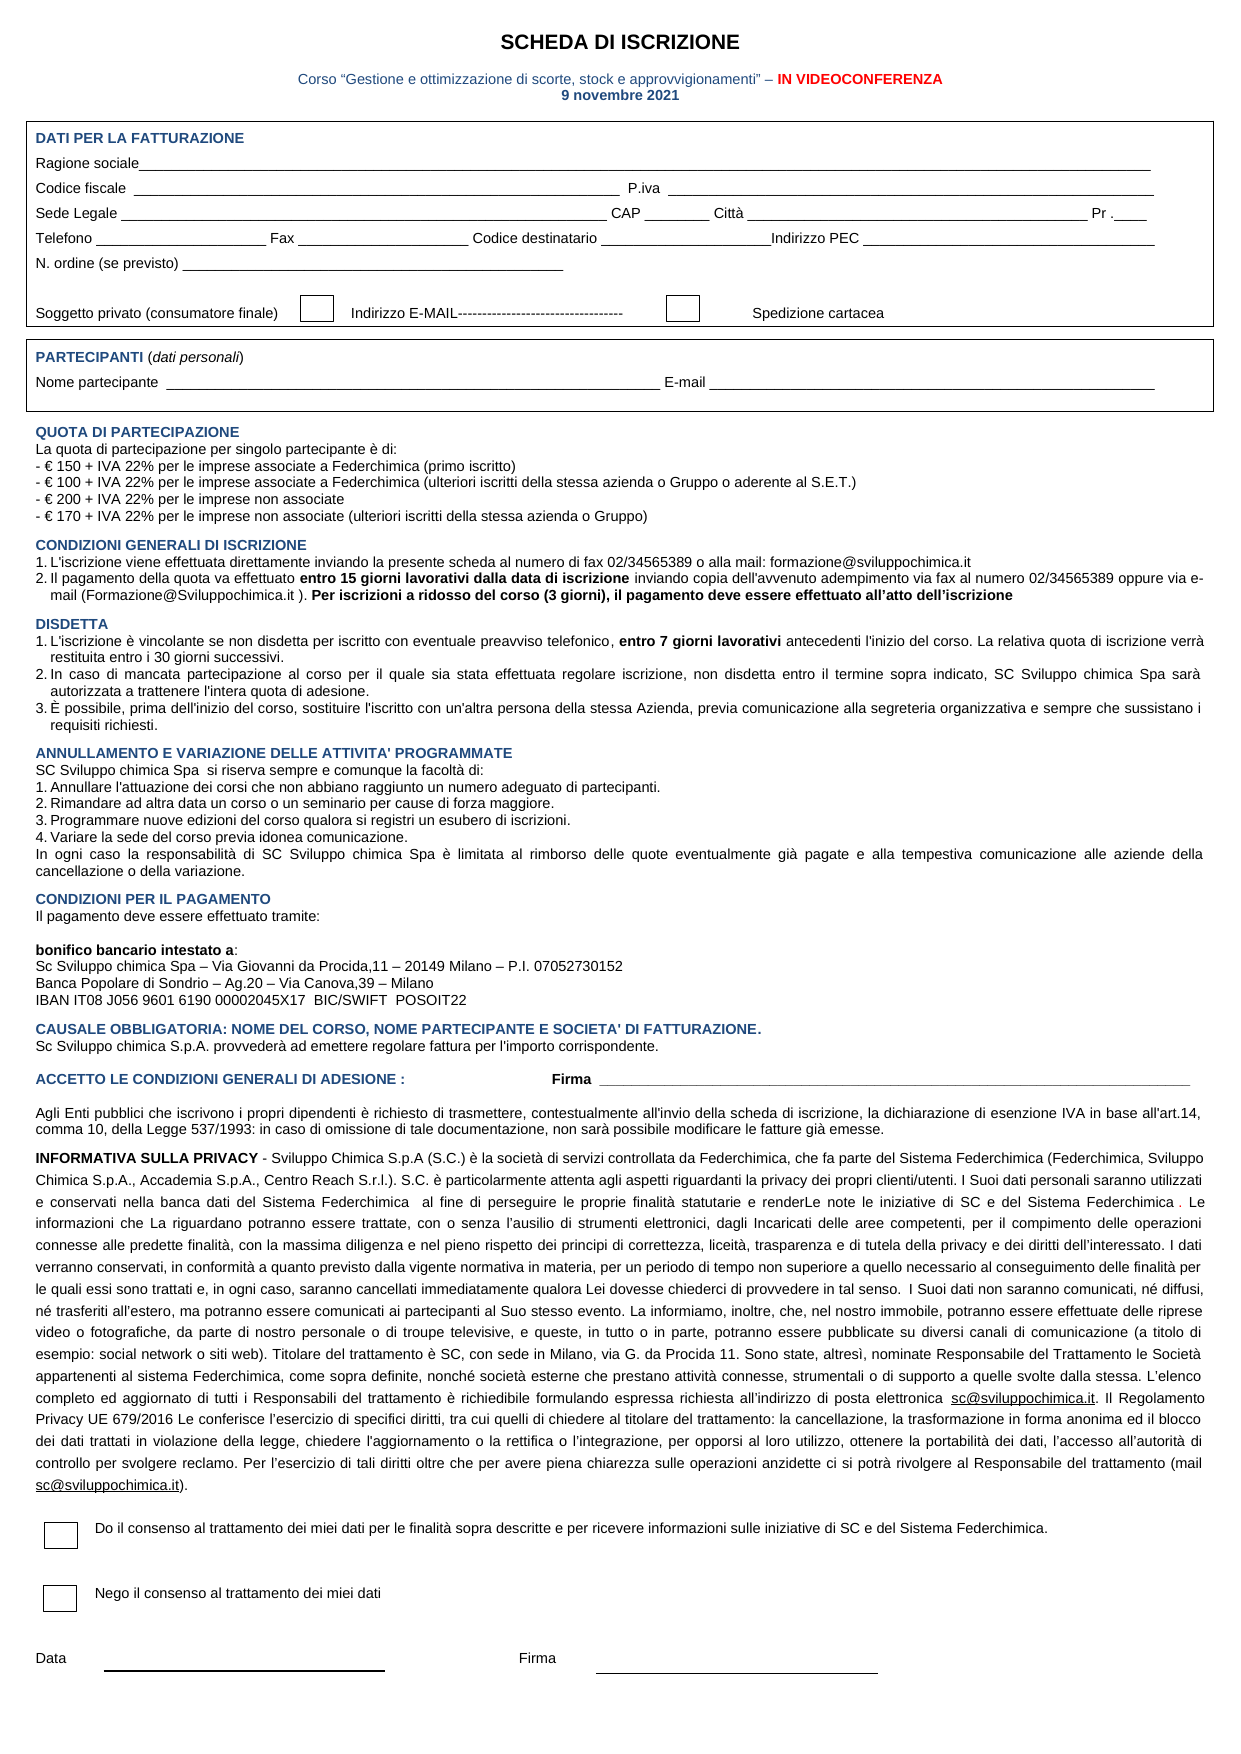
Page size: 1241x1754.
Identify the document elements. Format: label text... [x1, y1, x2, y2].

text Ragione sociale_____________________________________________________________________________________________________________________________ [35, 149, 1205, 174]
text Sc Sviluppo chimica Spa – Via Giovanni da Procida,11 – 20149 Milano – P.I. 07052730152 [35, 958, 1205, 975]
text ANNULLAMENTO E VARIAZIONE DELLE ATTIVITA' PROGRAMMATE [35, 745, 1205, 762]
text PARTECIPANTI (dati personali) [27, 340, 1213, 367]
text Sede Legale ____________________________________________________________ CAP ________ Città __________________________________________ Pr .____ [35, 199, 1205, 224]
text CAUSALE OBBLIGATORIA: NOME DEL CORSO, NOME PARTECIPANTE E SOCIETA' DI FATTURAZIONE. [35, 1020, 1205, 1037]
text Nome partecipante _____________________________________________________________ E-mail _______________________________________________________ [35, 367, 1205, 392]
text SC Sviluppo chimica Spa si riserva sempre e comunque la facoltà di: [35, 762, 1205, 778]
text La quota di partecipazione per singolo partecipante è di: [35, 441, 1205, 457]
text SCHEDA DI ISCRIZIONE [35, 29, 1205, 53]
text - € 200 + IVA 22% per le imprese non associate [35, 491, 1205, 508]
list L'iscrizione viene effettuata direttamente inviando la presente scheda al numero di fax 02/34565389 o alla mail: formazione@sviluppochimica.it [35, 553, 1205, 570]
text Nego il consenso al trattamento dei miei dati [94, 1585, 1205, 1601]
list Il pagamento della quota va effettuato entro 15 giorni lavorativi dalla data di iscrizione inviando copia dell'avvenuto adempimento via fax al numero 02/34565389 oppure via e-mail (Formazione@Sviluppochimica.it ). Per iscrizioni a ridosso del corso (3 giorni), il pagamento deve essere effettuato all’atto dell’iscrizione [35, 570, 1205, 603]
list In caso di mancata partecipazione al corso per il quale sia stata effettuata regolare iscrizione, non disdetta entro il termine sopra indicato, SC Sviluppo chimica Spa sarà autorizzata a trattenere l'intera quota di adesione. [35, 666, 1205, 699]
text In ogni caso la responsabilità di SC Sviluppo chimica Spa è limitata al rimborso delle quote eventualmente già pagate e alla tempestiva comunicazione alle aziende della cancellazione o della variazione. [35, 846, 1205, 879]
text CONDIZIONI PER IL PAGAMENTO [35, 891, 1205, 908]
text INFORMATIVA SULLA PRIVACY - Sviluppo Chimica S.p.A (S.C.) è la società di servizi controllata da Federchimica, che fa parte del Sistema Federchimica (Federchimica, Sviluppo Chimica S.p.A., Accademia S.p.A., Centro Reach S.r.l.). S.C. è particolarmente attenta agli aspetti riguardanti la privacy dei propri clienti/utenti. I Suoi dati personali saranno utilizzati e conservati nella banca dati del Sistema Federchimica al fine di perseguire le proprie finalità statutarie e renderLe note le iniziative di SC e del Sistema Federchimica. Le informazioni che La riguardano potranno essere trattate, con o senza l’ausilio di strumenti elettronici, dagli Incaricati delle aree competenti, per il compimento delle operazioni connesse alle predette finalità, con la massima diligenza e nel pieno rispetto dei principi di correttezza, liceità, trasparenza e di tutela della privacy e dei diritti dell’interessato. I dati verranno conservati, in conformità a quanto previsto dalla vigente normativa in materia, per un periodo di tempo non superiore a quello necessario al conseguimento delle finalità per le quali essi sono trattati e, in ogni caso, saranno cancellati immediatamente qualora Lei dovesse chiederci di provvedere in tal senso. I Suoi dati non saranno comunicati, né diffusi, né trasferiti all’estero, ma potranno essere comunicati ai partecipanti al Suo stesso evento. La informiamo, inoltre, che, nel nostro immobile, potranno essere effettuate delle riprese video o fotografiche, da parte di nostro personale o di troupe televisive, e queste, in tutto o in parte, potranno essere pubblicate su diversi canali di comunicazione (a titolo di esempio: social network o siti web). Titolare del trattamento è SC, con sede in Milano, via G. da Procida 11. Sono state, altresì, nominate Responsabile del Trattamento le Società appartenenti al sistema Federchimica, come sopra definite, nonché società esterne che prestano attività connesse, strumentali o di supporto a quelle svolte dalla stessa. L’elenco completo ed aggiornato di tutti i Responsabili del trattamento è richiedibile formulando espressa richiesta all’indirizzo di posta elettronica sc@sviluppochimica.it. Il Regolamento Privacy UE 679/2016 Le conferisce l’esercizio di specifici diritti, tra cui quelli di chiedere al titolare del trattamento: la cancellazione, la trasformazione in forma anonima ed il blocco dei dati trattati in violazione della legge, chiedere l'aggiornamento o la rettifica o l’integrazione, per opporsi al loro utilizzo, ottenere la portabilità dei dati, l’accesso all’autorità di controllo per svolgere reclamo. Per l’esercizio di tali diritti oltre che per avere piena chiarezza sulle operazioni anzidette ci si potrà rivolgere al Responsabile del trattamento (mail sc@sviluppochimica.it). [35, 1150, 1205, 1493]
text Soggetto privato (consumatore finale) Indirizzo E-MAIL---------------------------------- Spedizione cartacea [27, 296, 1213, 326]
text Corso “Gestione e ottimizzazione di scorte, stock e approvvigionamenti” – IN VIDEOCONFERENZA [35, 70, 1205, 87]
text N. ordine (se previsto) _______________________________________________ [35, 249, 1205, 274]
text Sc Sviluppo chimica S.p.A. provvederà ad emettere regolare fattura per l'importo corrispondente. [35, 1037, 1205, 1054]
text Telefono _____________________ Fax _____________________ Codice destinatario _____________________Indirizzo PEC ____________________________________ [35, 224, 1205, 249]
text - € 150 + IVA 22% per le imprese associate a Federchimica (primo iscritto) [35, 457, 1205, 474]
text QUOTA DI PARTECIPAZIONE [35, 424, 1205, 441]
text Do il consenso al trattamento dei miei dati per le finalità sopra descritte e per ricevere informazioni sulle iniziative di SC e del Sistema Federchimica. [94, 1520, 1205, 1537]
text - € 170 + IVA 22% per le imprese non associate (ulteriori iscritti della stessa azienda o Gruppo) [35, 508, 1205, 524]
text DATI PER LA FATTURAZIONE [27, 122, 1213, 149]
text Data Firma [35, 1649, 1205, 1666]
list È possibile, prima dell'inizio del corso, sostituire l'iscritto con un'altra persona della stessa Azienda, previa comunicazione alla segreteria organizzativa e sempre che sussistano i requisiti richiesti. [35, 699, 1205, 733]
list Annullare l'attuazione dei corsi che non abbiano raggiunto un numero adeguato di partecipanti. [35, 778, 1205, 795]
list Rimandare ad altra data un corso o un seminario per cause di forza maggiore. [35, 795, 1205, 812]
text 9 novembre 2021 [35, 87, 1205, 104]
list Programmare nuove edizioni del corso qualora si registri un esubero di iscrizioni. [35, 812, 1205, 829]
text - € 100 + IVA 22% per le imprese associate a Federchimica (ulteriori iscritti della stessa azienda o Gruppo o aderente al S.E.T.) [35, 474, 1205, 491]
text Il pagamento deve essere effettuato tramite: [35, 908, 1205, 924]
list L'iscrizione è vincolante se non disdetta per iscritto con eventuale preavviso telefonico, entro 7 giorni lavorativi antecedenti l'inizio del corso. La relativa quota di iscrizione verrà restituita entro i 30 giorni successivi. [35, 632, 1205, 666]
list Variare la sede del corso previa idonea comunicazione. [35, 829, 1205, 846]
text CONDIZIONI GENERALI DI ISCRIZIONE [35, 536, 1205, 553]
text DISDETTA [35, 616, 1205, 632]
text Codice fiscale ____________________________________________________________ P.iva ____________________________________________________________ [35, 174, 1205, 199]
text IBAN IT08 J056 9601 6190 00002045X17 BIC/SWIFT POSOIT22 [35, 992, 1205, 1008]
text Banca Popolare di Sondrio – Ag.20 – Via Canova,39 – Milano [35, 975, 1205, 992]
text ACCETTO LE CONDIZIONI GENERALI DI ADESIONE : Firma _________________________________________________________________________ [35, 1071, 1205, 1087]
text Agli Enti pubblici che iscrivono i propri dipendenti è richiesto di trasmettere, contestualmente all'invio della scheda di iscrizione, la dichiarazione di esenzione IVA in base all'art.14, comma 10, della Legge 537/1993: in caso di omissione di tale documentazione, non sarà possibile modificare le fatture già emesse. [35, 1104, 1205, 1138]
text bonifico bancario intestato a: [35, 941, 1205, 958]
